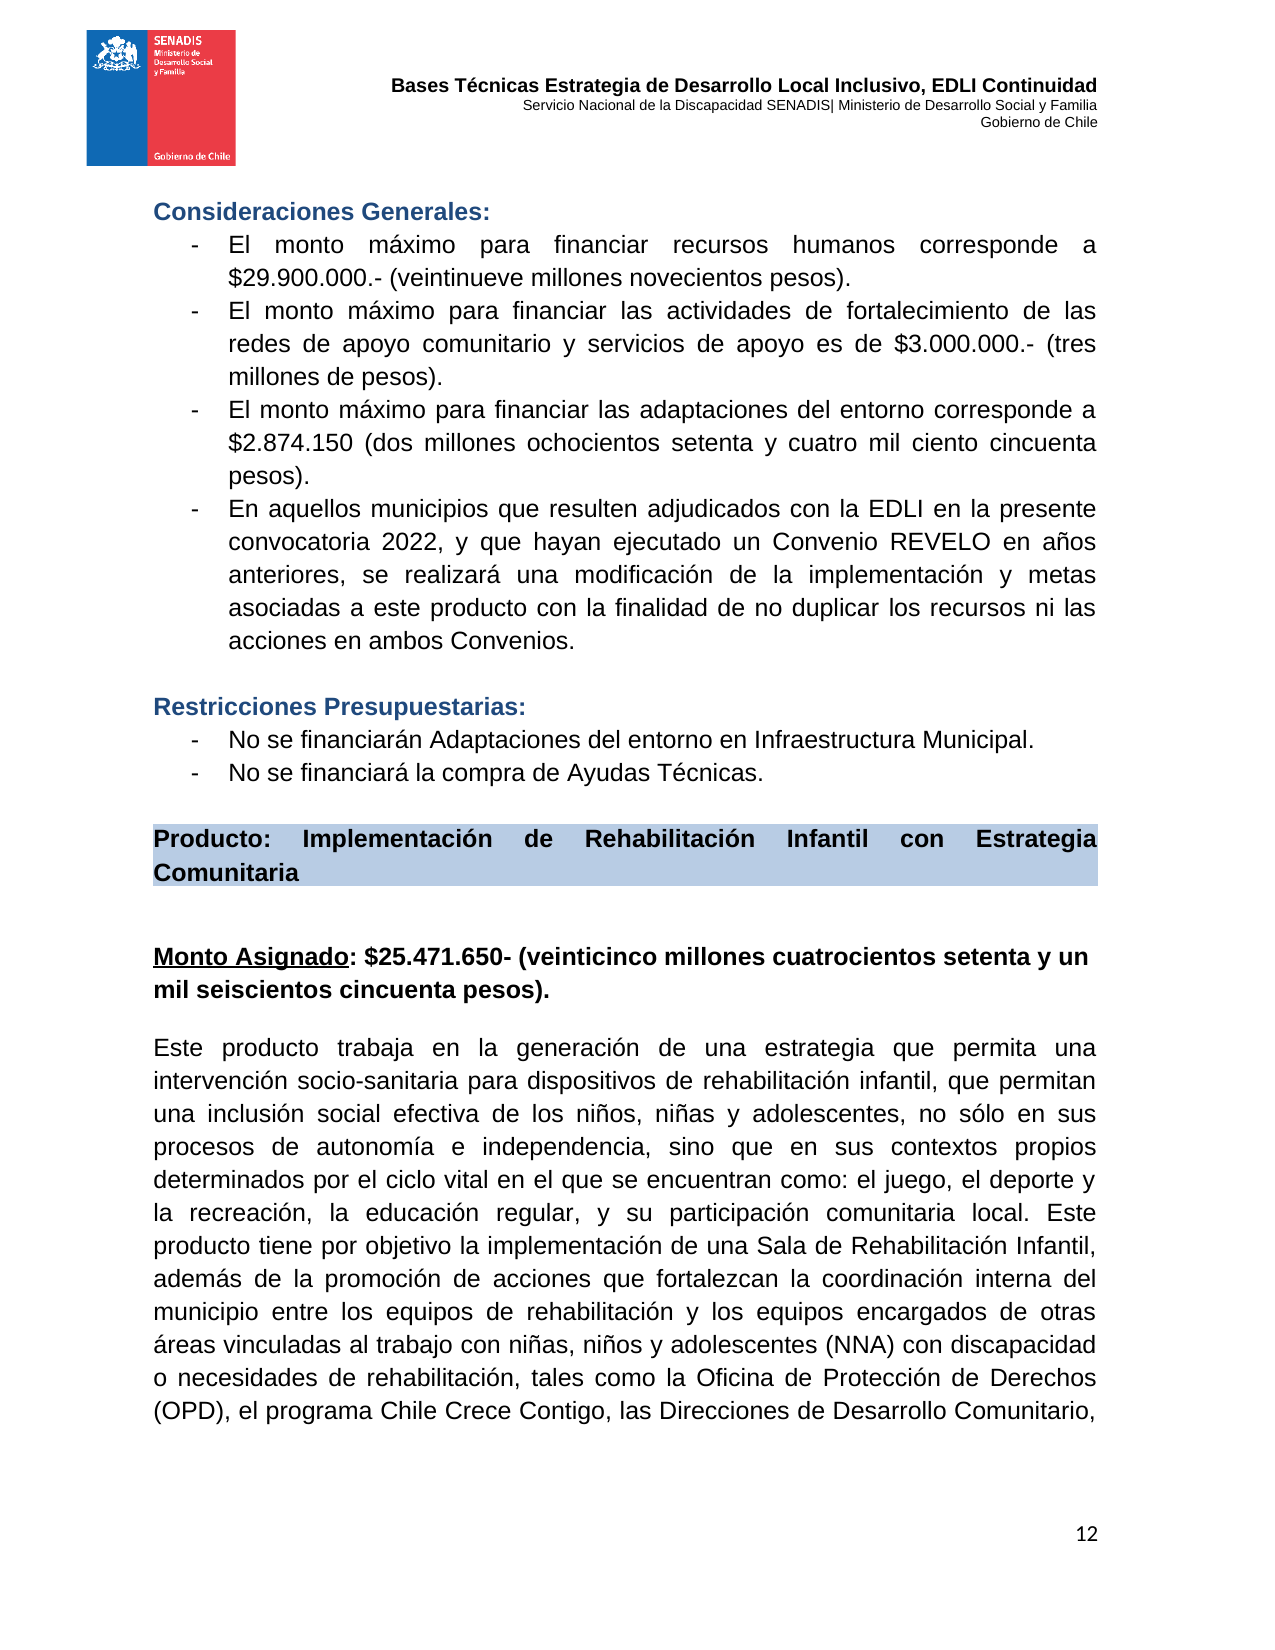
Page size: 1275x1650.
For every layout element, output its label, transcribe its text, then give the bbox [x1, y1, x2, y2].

list No se financiarán Adaptaciones del entorno en Infraestructura Municipal. [191, 725, 1098, 754]
picture [86, 30, 236, 166]
list El monto máximo para financiar las adaptaciones del entorno corresponde a $2.874.150 (dos millones ochocientos setenta y cuatro mil ciento cincuenta pesos). [191, 395, 1098, 490]
list El monto máximo para financiar recursos humanos corresponde a $29.900.000.- (veintinueve millones novecientos pesos). [191, 230, 1098, 292]
list El monto máximo para financiar las actividades de fortalecimiento de las redes de apoyo comunitario y servicios de apoyo es de $3.000.000.- (tres millones de pesos). [191, 296, 1098, 391]
list En aquellos municipios que resulten adjudicados con la EDLI en la presente convocatoria 2022, y que hayan ejecutado un Convenio REVELO en años anteriores, se realizará una modificación de la implementación y metas asociadas a este producto con la finalidad de no duplicar los recursos ni las acciones en ambos Convenios. [191, 494, 1098, 655]
text Consideraciones Generales: [153, 197, 1098, 226]
text Restricciones Presupuestarias: [153, 692, 1137, 721]
subtitle Producto: Implementación de Rehabilitación Infantil con Estrategia Comunitaria [153, 824, 1098, 886]
list No se financiará la compra de Ayudas Técnicas. [191, 758, 1098, 787]
text Monto Asignado: $25.471.650- (veinticinco millones cuatrocientos setenta y un mil seiscientos cincuenta pesos). [153, 942, 1098, 1003]
